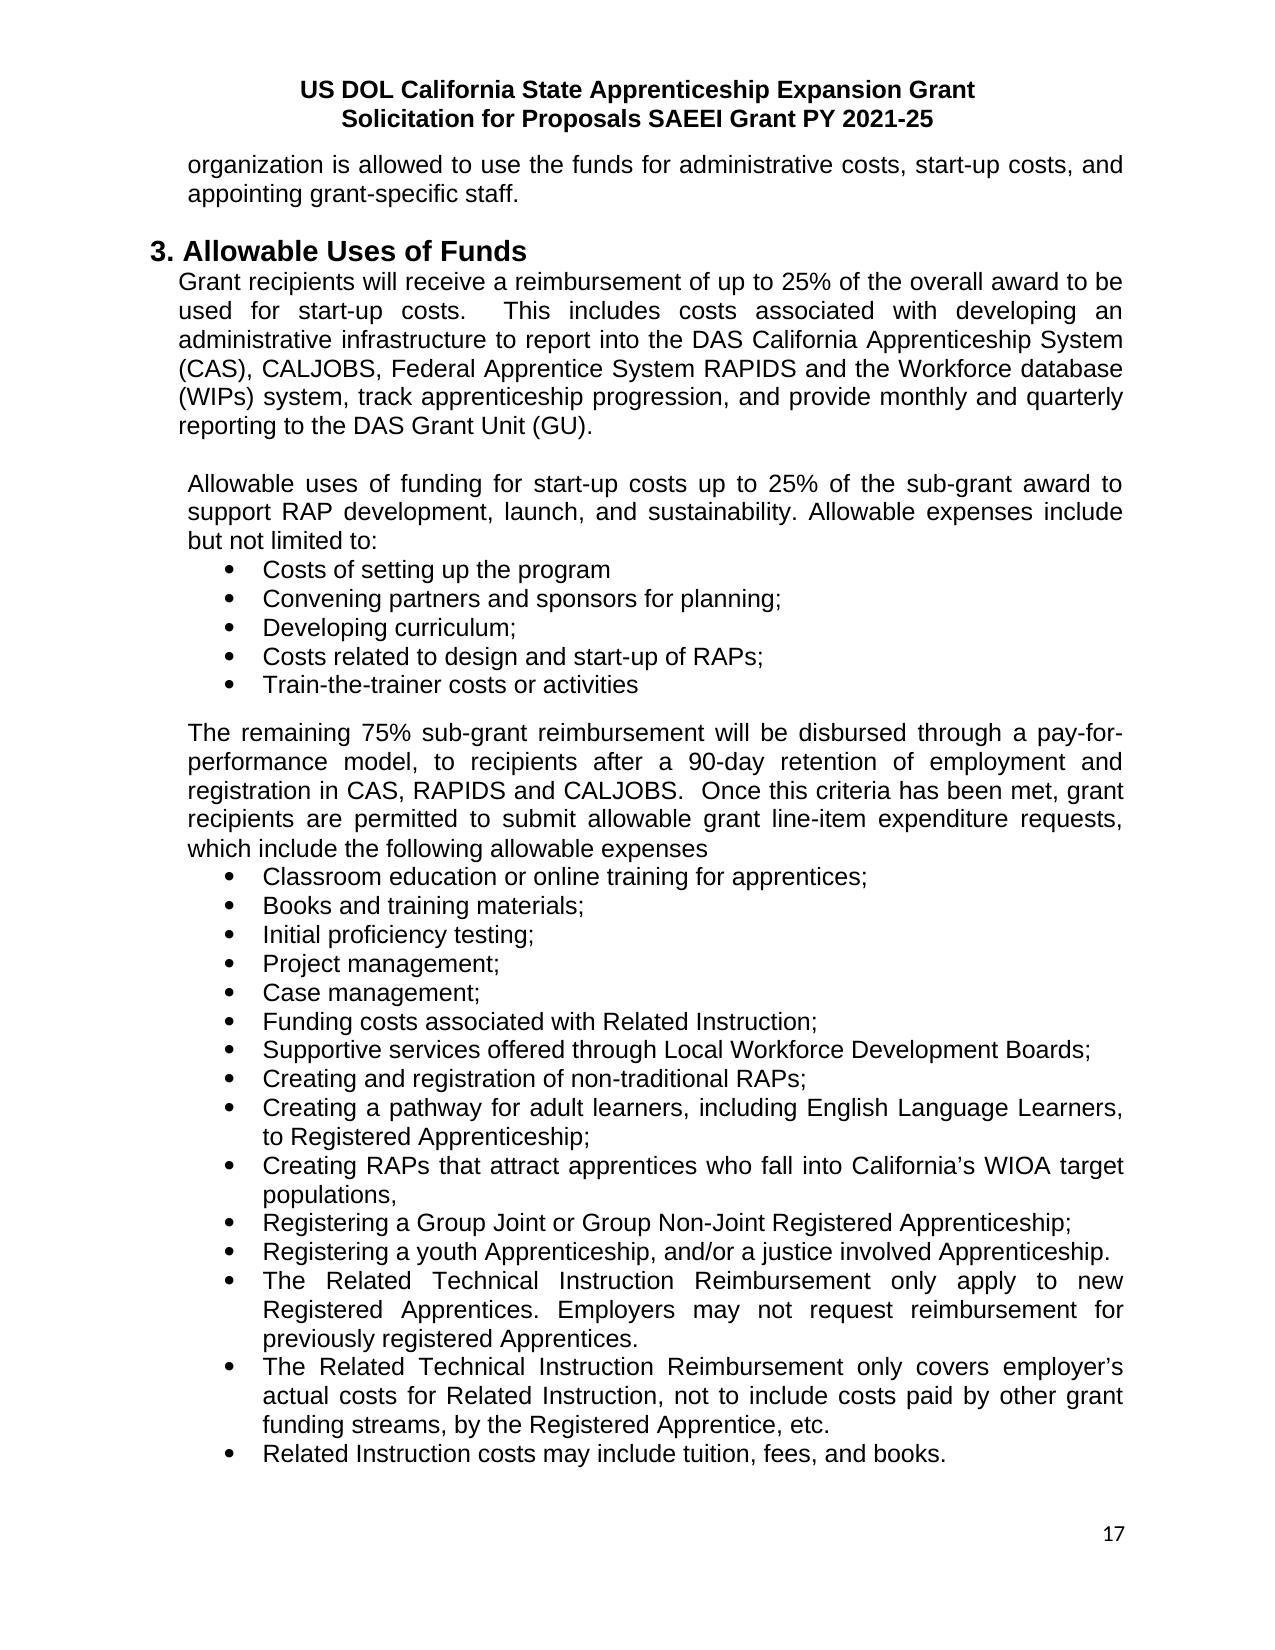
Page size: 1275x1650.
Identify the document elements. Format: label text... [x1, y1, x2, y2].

text The remaining 75% sub-grant reimbursement will be disbursed through a pay-for-performance model, to recipients after a 90-day retention of employment and registration in CAS, RAPIDS and CALJOBS. Once this criteria has been met, grant recipients are permitted to submit allowable grant line-item expenditure requests, which include the following allowable expenses [187, 718, 1125, 862]
list Creating RAPs that attract apprentices who fall into California’s WIOA target populations, [225, 1151, 1125, 1208]
list Costs related to design and start-up of RAPs; [225, 641, 1125, 670]
list Books and training materials; [225, 891, 1125, 920]
list The Related Technical Instruction Reimbursement only apply to new Registered Apprentices. Employers may not request reimbursement for previously registered Apprentices. [225, 1266, 1125, 1352]
list Case management; [225, 978, 1125, 1007]
list Train-the-trainer costs or activities [225, 670, 1125, 699]
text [187, 150, 1125, 207]
list Related Instruction costs may include tuition, fees, and books. [225, 1439, 1125, 1468]
list Creating and registration of non-traditional RAPs; [225, 1064, 1125, 1093]
list The Related Technical Instruction Reimbursement only covers employer’s actual costs for Related Instruction, not to include costs paid by other grant funding streams, by the Registered Apprentice, etc. [225, 1352, 1125, 1439]
list Project management; [225, 949, 1125, 978]
list Funding costs associated with Related Instruction; [225, 1007, 1125, 1035]
list Registering a Group Joint or Group Non-Joint Registered Apprenticeship; [225, 1208, 1125, 1237]
list Registering a youth Apprenticeship, and/or a justice involved Apprenticeship. [225, 1237, 1125, 1266]
list Developing curriculum; [225, 613, 1125, 641]
list Convening partners and sponsors for planning; [225, 584, 1125, 613]
list Creating a pathway for adult learners, including English Language Learners, to Registered Apprenticeship; [225, 1093, 1125, 1151]
list Initial proficiency testing; [225, 920, 1125, 949]
text Allowable uses of funding for start-up costs up to 25% of the sub-grant award to support RAP development, launch, and sustainability. Allowable expenses include but not limited to: [187, 469, 1125, 555]
text Grant recipients will receive a reimbursement of up to 25% of the overall award to be used for start-up costs. This includes costs associated with developing an administrative infrastructure to report into the DAS California Apprenticeship System (CAS), CALJOBS, Federal Apprentice System RAPIDS and the Workforce database (WIPs) system, track apprenticeship progression, and provide monthly and quarterly reporting to the DAS Grant Unit (GU). [178, 267, 1125, 440]
subtitle Allowable Uses of Funds [150, 234, 1125, 267]
list Costs of setting up the program [225, 555, 1125, 584]
list Supportive services offered through Local Workforce Development Boards; [225, 1035, 1125, 1064]
list Classroom education or online training for apprentices; [225, 862, 1125, 891]
